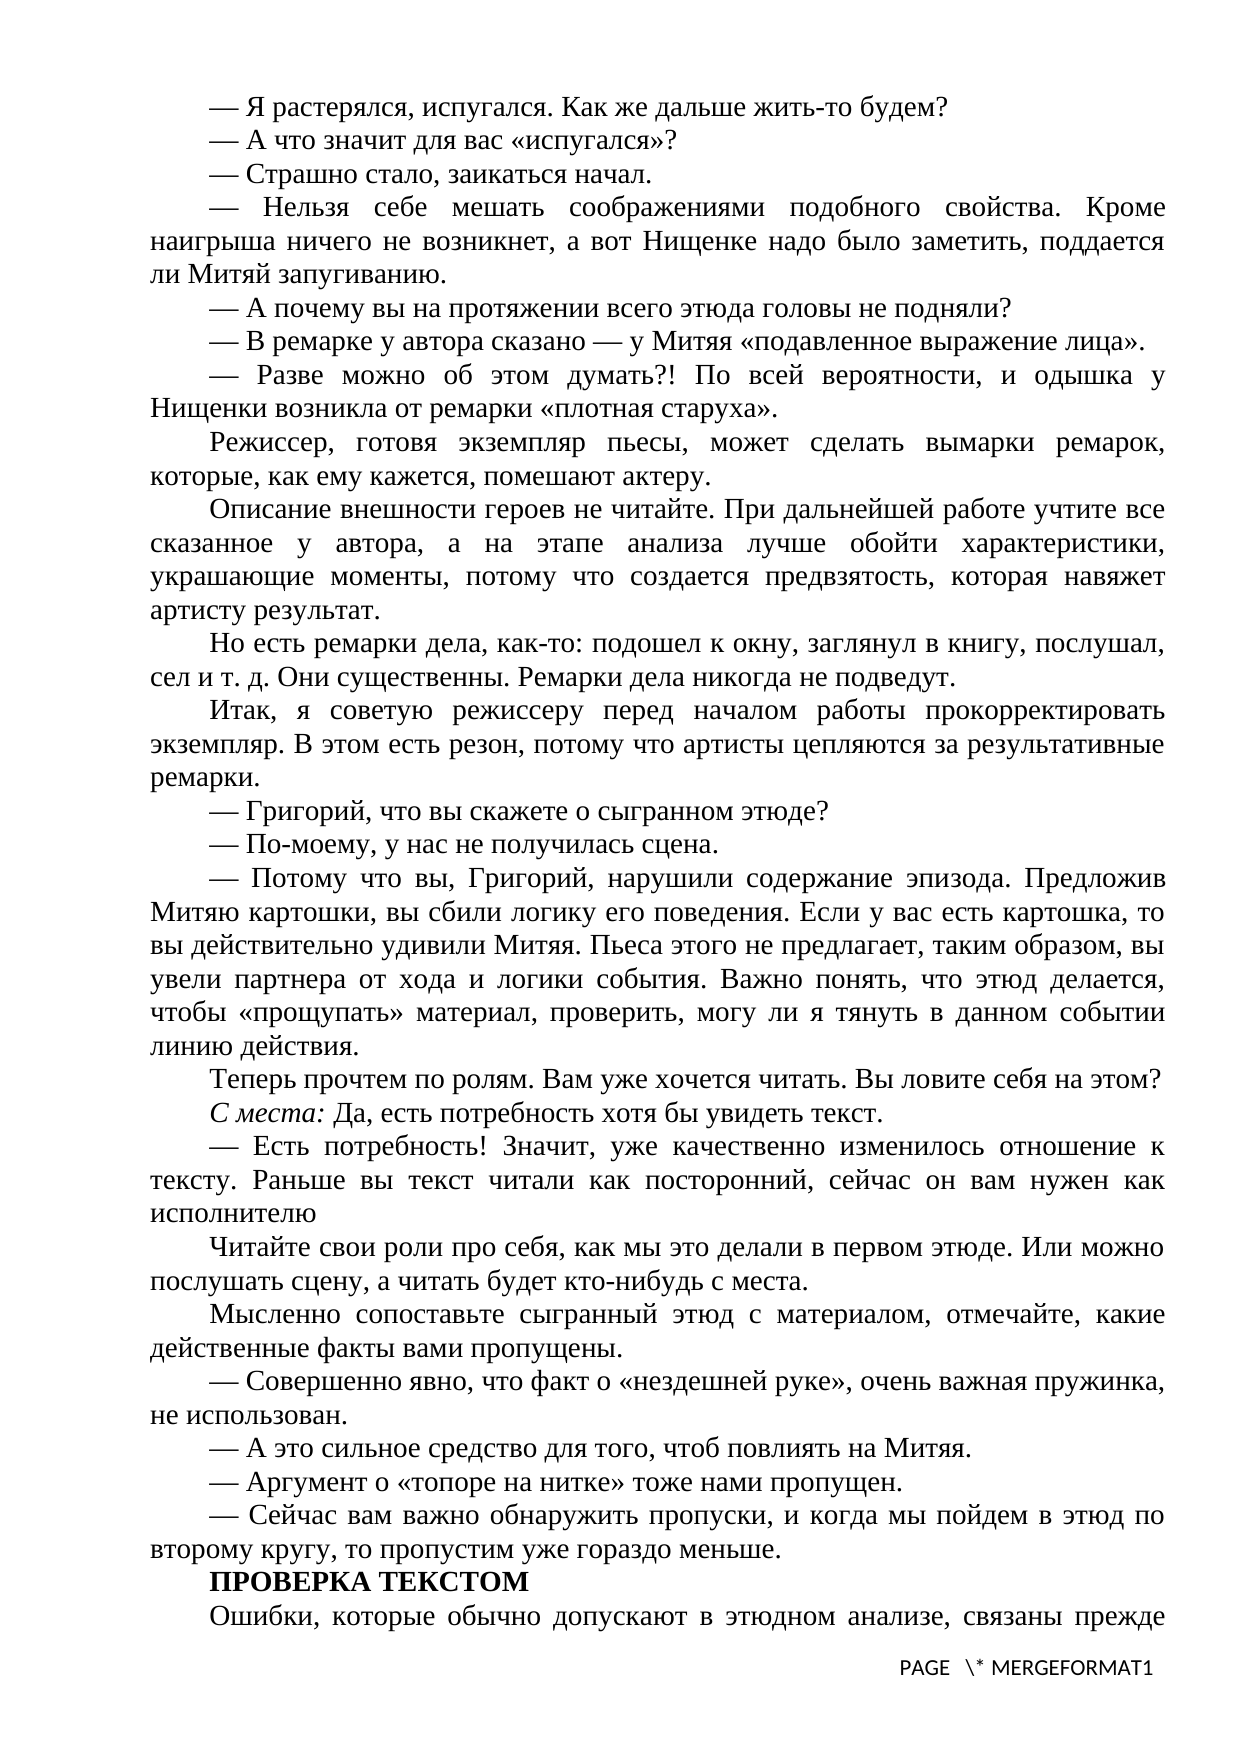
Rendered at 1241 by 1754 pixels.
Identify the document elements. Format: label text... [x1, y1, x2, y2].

text — Потому что вы, Григорий, нарушили содержание эпизода. Предложив Митяю картошки, вы сбили логику его поведения. Если у вас есть картошка, то вы действительно удивили Митяя. Пьеса этого не предлагает, таким образом, вы увели партнера от хода и логики события. Важно понять, что этюд делается, чтобы «прощупать» материал, проверить, могу ли я тянуть в данном событии линию действия. [150, 860, 1166, 1061]
text — Григорий, что вы скажете о сыгранном этюде? [150, 793, 1166, 827]
text — А это сильное средство для того, чтоб повлиять на Митяя. [150, 1430, 1166, 1464]
text — Нельзя себе мешать соображениями подобного свойства. Кроме наигрыша ничего не возникнет, а вот Нищенке надо было заметить, поддается ли Митяй запугиванию. [150, 189, 1166, 290]
text — Страшно стало, заикаться начал. [150, 156, 1166, 189]
text — Сейчас вам важно обнаружить пропуски, и когда мы пойдем в этюд по второму кругу, то пропустим уже гораздо меньше. [150, 1497, 1166, 1564]
text С места: Да, есть потребность хотя бы увидеть текст. [150, 1095, 1166, 1128]
text Итак, я советую режиссеру перед началом работы прокорректировать экземпляр. В этом есть резон, потому что артисты цепляются за результативные ремарки. [150, 692, 1166, 793]
text Теперь прочтем по ролям. Вам уже хочется читать. Вы ловите себя на этом? [150, 1061, 1166, 1095]
text — А что значит для вас «испугался»? [150, 122, 1166, 156]
text ПРОВЕРКА ТЕКСТОМ [150, 1564, 1166, 1598]
text Описание внешности героев не читайте. При дальнейшей работе учтите все сказанное у автора, а на этапе анализа лучше обойти характеристики, украшающие моменты, потому что создается предвзятость, которая навяжет артисту результат. [150, 491, 1166, 625]
text Читайте свои роли про себя, как мы это делали в первом этюде. Или можно послушать сцену, а читать будет кто-нибудь с места. [150, 1229, 1166, 1296]
text — Есть потребность! Значит, уже качественно изменилось отношение к тексту. Раньше вы текст читали как посторонний, сейчас он вам нужен как исполнителю [150, 1128, 1166, 1229]
text — Аргумент о «топоре на нитке» тоже нами пропущен. [150, 1464, 1166, 1497]
text Но есть ремарки дела, как-то: подошел к окну, заглянул в книгу, послушал, сел и т. д. Они существенны. Ремарки дела никогда не подведут. [150, 625, 1166, 692]
text Мысленно сопоставьте сыгранный этюд с материалом, отмечайте, какие действенные факты вами пропущены. [150, 1296, 1166, 1363]
text — В ремарке у автора сказано — у Митяя «подавленное выражение лица». [150, 323, 1166, 357]
text Режиссер, готовя экземпляр пьесы, может сделать вымарки ремарок, которые, как ему кажется, помешают актеру. [150, 424, 1166, 491]
text — Я растерялся, испугался. Как же дальше жить-то будем? [150, 89, 1166, 122]
text — Совершенно явно, что факт о «нездешней руке», очень важная пружинка, не использован. [150, 1363, 1166, 1430]
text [150, 1598, 1166, 1632]
text — По-моему, у нас не получилась сцена. [150, 827, 1166, 860]
text — Разве можно об этом думать?! По всей вероятности, и одышка у Нищенки возникла от ремарки «плотная старуха». [150, 357, 1166, 424]
text — А почему вы на протяжении всего этюда головы не подняли? [150, 290, 1166, 323]
